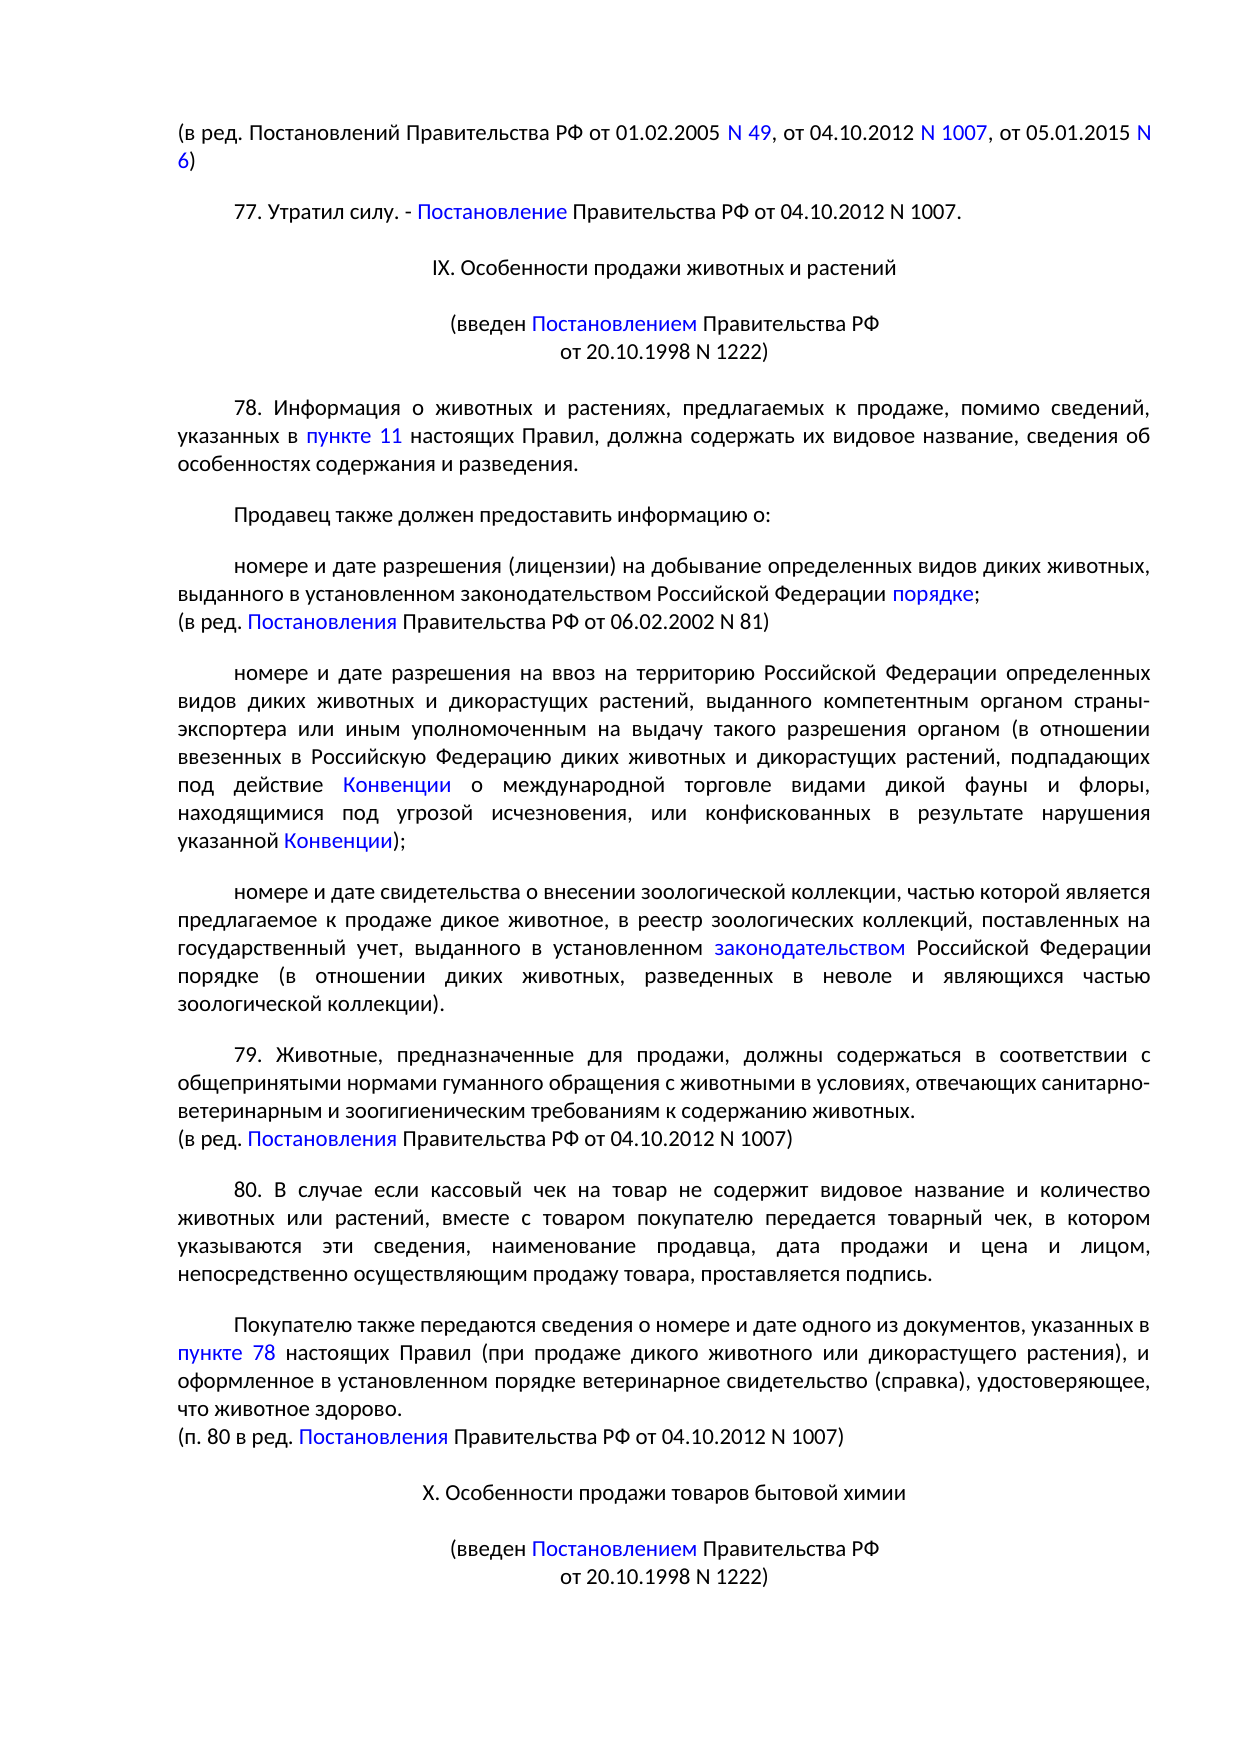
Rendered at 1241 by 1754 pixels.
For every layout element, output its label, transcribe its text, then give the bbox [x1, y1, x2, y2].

text (п. 80 в ред. Постановления Правительства РФ от 04.10.2012 N 1007) [177, 1422, 1152, 1450]
text номере и дате разрешения на ввоз на территорию Российской Федерации определенных видов диких животных и дикорастущих растений, выданного компетентным органом страны-экспортера или иным уполномоченным на выдачу такого разрешения органом (в отношении ввезенных в Российскую Федерацию диких животных и дикорастущих растений, подпадающих под действие Конвенции о международной торговле видами дикой фауны и флоры, находящимися под угрозой исчезновения, или конфискованных в результате нарушения указанной Конвенции); [177, 658, 1152, 854]
text (в ред. Постановлений Правительства РФ от 01.02.2005 N 49, от 04.10.2012 N 1007, от 05.01.2015 N 6) [177, 118, 1152, 174]
text 80. В случае если кассовый чек на товар не содержит видовое название и количество животных или растений, вместе с товаром покупателю передается товарный чек, в котором указываются эти сведения, наименование продавца, дата продажи и цена и лицом, непосредственно осуществляющим продажу товара, проставляется подпись. [177, 1175, 1152, 1287]
text от 20.10.1998 N 1222) [177, 337, 1152, 365]
text от 20.10.1998 N 1222) [177, 1562, 1152, 1590]
text (в ред. Постановления Правительства РФ от 04.10.2012 N 1007) [177, 1124, 1152, 1152]
text 77. Утратил силу. - Постановление Правительства РФ от 04.10.2012 N 1007. [177, 197, 1152, 225]
text (в ред. Постановления Правительства РФ от 06.02.2002 N 81) [177, 607, 1152, 635]
text 78. Информация о животных и растениях, предлагаемых к продаже, помимо сведений, указанных в пункте 11 настоящих Правил, должна содержать их видовое название, сведения об особенностях содержания и разведения. [177, 393, 1152, 477]
text номере и дате разрешения (лицензии) на добывание определенных видов диких животных, выданного в установленном законодательством Российской Федерации порядке; [177, 551, 1152, 607]
text номере и дате свидетельства о внесении зоологической коллекции, частью которой является предлагаемое к продаже дикое животное, в реестр зоологических коллекций, поставленных на государственный учет, выданного в установленном законодательством Российской Федерации порядке (в отношении диких животных, разведенных в неволе и являющихся частью зоологической коллекции). [177, 877, 1152, 1017]
text (введен Постановлением Правительства РФ [177, 309, 1152, 337]
text IX. Особенности продажи животных и растений [177, 253, 1152, 281]
text 79. Животные, предназначенные для продажи, должны содержаться в соответствии с общепринятыми нормами гуманного обращения с животными в условиях, отвечающих санитарно-ветеринарным и зоогигиеническим требованиям к содержанию животных. [177, 1040, 1152, 1124]
text Продавец также должен предоставить информацию о: [177, 500, 1152, 528]
text Покупателю также передаются сведения о номере и дате одного из документов, указанных в пункте 78 настоящих Правил (при продаже дикого животного или дикорастущего растения), и оформленное в установленном порядке ветеринарное свидетельство (справка), удостоверяющее, что животное здорово. [177, 1310, 1152, 1422]
text X. Особенности продажи товаров бытовой химии [177, 1478, 1152, 1506]
text (введен Постановлением Правительства РФ [177, 1534, 1152, 1562]
